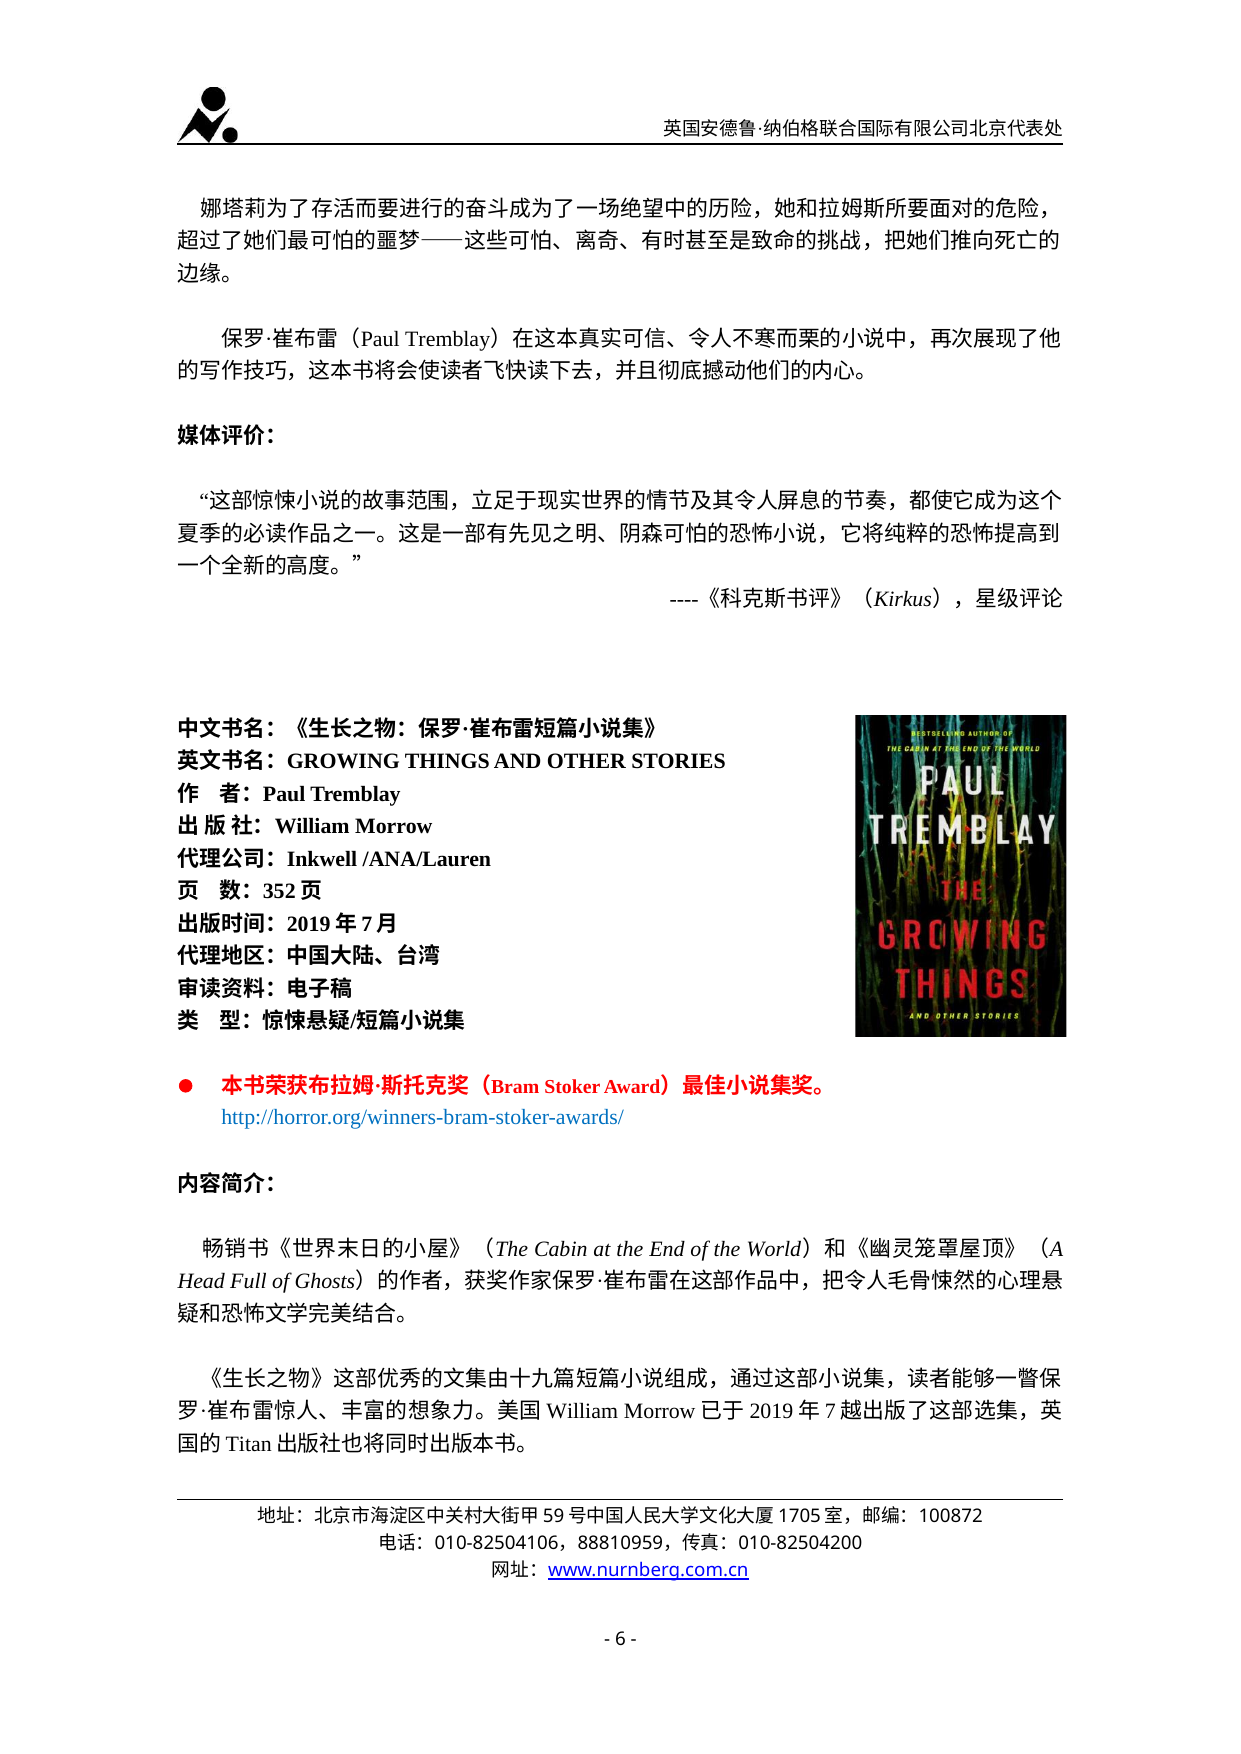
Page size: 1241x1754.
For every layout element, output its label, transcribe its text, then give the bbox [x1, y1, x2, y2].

picture [177, 87, 238, 143]
text 英文书名：GROWING THINGS AND OTHER STORIES [177, 743, 855, 775]
text 出 版 社：William Morrow [177, 808, 855, 840]
text 内容简介： [177, 1165, 1063, 1198]
text 畅销书《世界末日的小屋》（The Cabin at the End of the World）和《幽灵笼罩屋顶》（A Head Full of Ghosts）的作者，获奖作家保罗·崔布雷在这部作品中，把令人毛骨悚然的心理悬疑和恐怖文学完美结合。 [177, 1230, 1063, 1328]
text 娜塔莉为了存活而要进行的奋斗成为了一场绝望中的历险，她和拉姆斯所要面对的危险，超过了她们最可怕的噩梦——这些可怕、离奇、有时甚至是致命的挑战，把她们推向死亡的边缘。 [177, 190, 1063, 288]
text 保罗·崔布雷（Paul Tremblay）在这本真实可信、令人不寒而栗的小说中，再次展现了他的写作技巧，这本书将会使读者飞快读下去，并且彻底撼动他们的内心。 [177, 320, 1063, 385]
text “这部惊悚小说的故事范围，立足于现实世界的情节及其令人屏息的节奏，都使它成为这个夏季的必读作品之一。这是一部有先见之明、阴森可怕的恐怖小说，它将纯粹的恐怖提高到一个全新的高度。” [177, 483, 1063, 580]
text 类 型：惊悚悬疑/短篇小说集 [177, 1003, 855, 1035]
text 代理地区：中国大陆、台湾 [177, 938, 855, 970]
text 媒体评价： [177, 418, 1063, 450]
picture [855, 715, 1067, 1037]
text 代理公司：Inkwell /ANA/Lauren [177, 840, 855, 873]
list 本书荣获布拉姆·斯托克奖（Bram Stoker Award）最佳小说集奖。 [177, 1068, 1063, 1100]
text 出版时间：2019年7月 [177, 905, 855, 938]
text ----《科克斯书评》（Kirkus），星级评论 [177, 580, 1063, 613]
list http://horror.org/winners-bram-stoker-awards/ [221, 1100, 1063, 1133]
text 中文书名：《生长之物：保罗·崔布雷短篇小说集》 [177, 710, 1063, 743]
text 页 数：352页 [177, 873, 855, 905]
text 审读资料：电子稿 [177, 970, 855, 1003]
text 作 者：Paul Tremblay [177, 775, 855, 808]
text 《生长之物》这部优秀的文集由十九篇短篇小说组成，通过这部小说集，读者能够一瞥保罗·崔布雷惊人、丰富的想象力。美国William Morrow已于2019年7越出版了这部选集，英国的Titan出版社也将同时出版本书。 [177, 1360, 1063, 1458]
